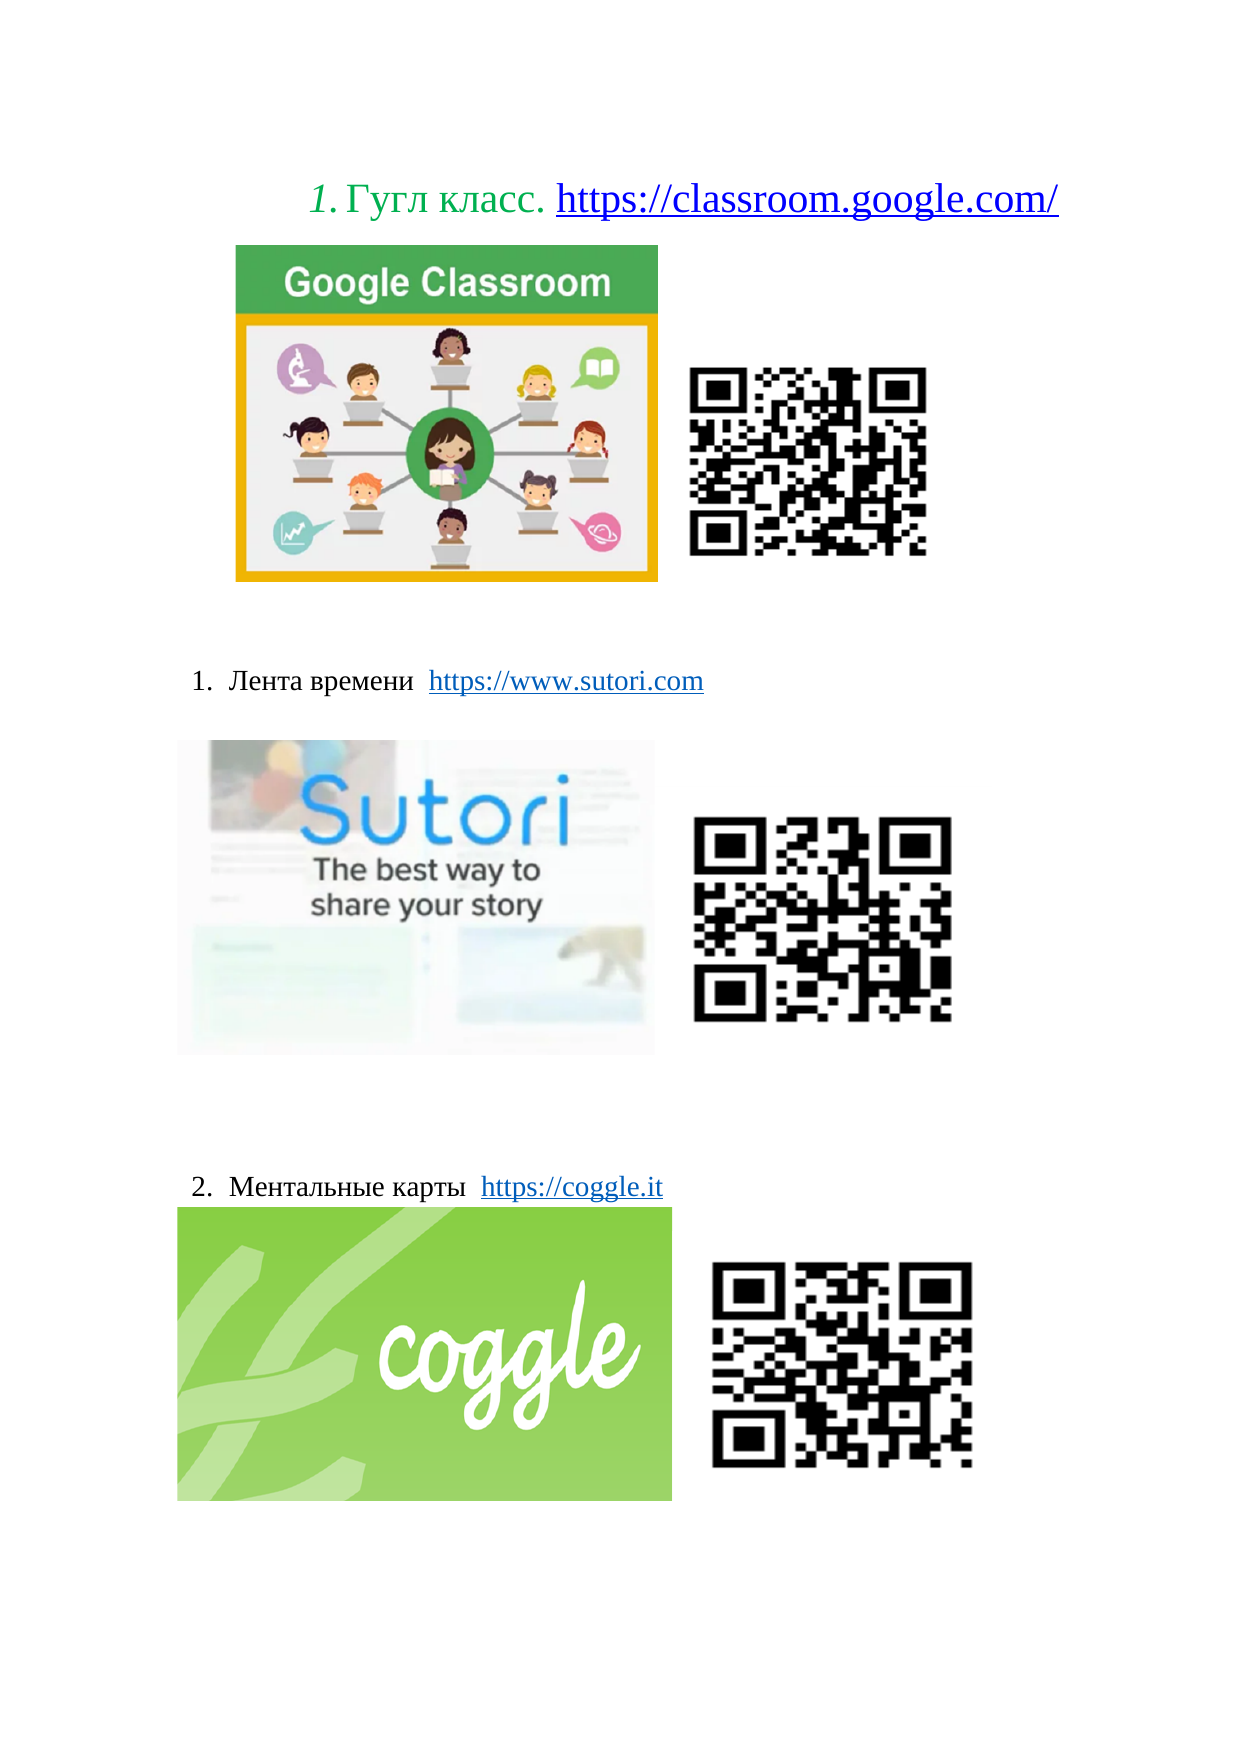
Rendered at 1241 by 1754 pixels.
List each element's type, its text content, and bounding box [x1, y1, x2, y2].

list Ментальные карты https://coggle.it [191, 1169, 1152, 1202]
list Гугл класс. https://classroom.google.com/ [215, 173, 1152, 221]
picture [235, 245, 958, 582]
picture [177, 740, 993, 1055]
list Лента времени https://www.sutori.com [191, 663, 1152, 697]
picture [177, 1207, 1014, 1501]
